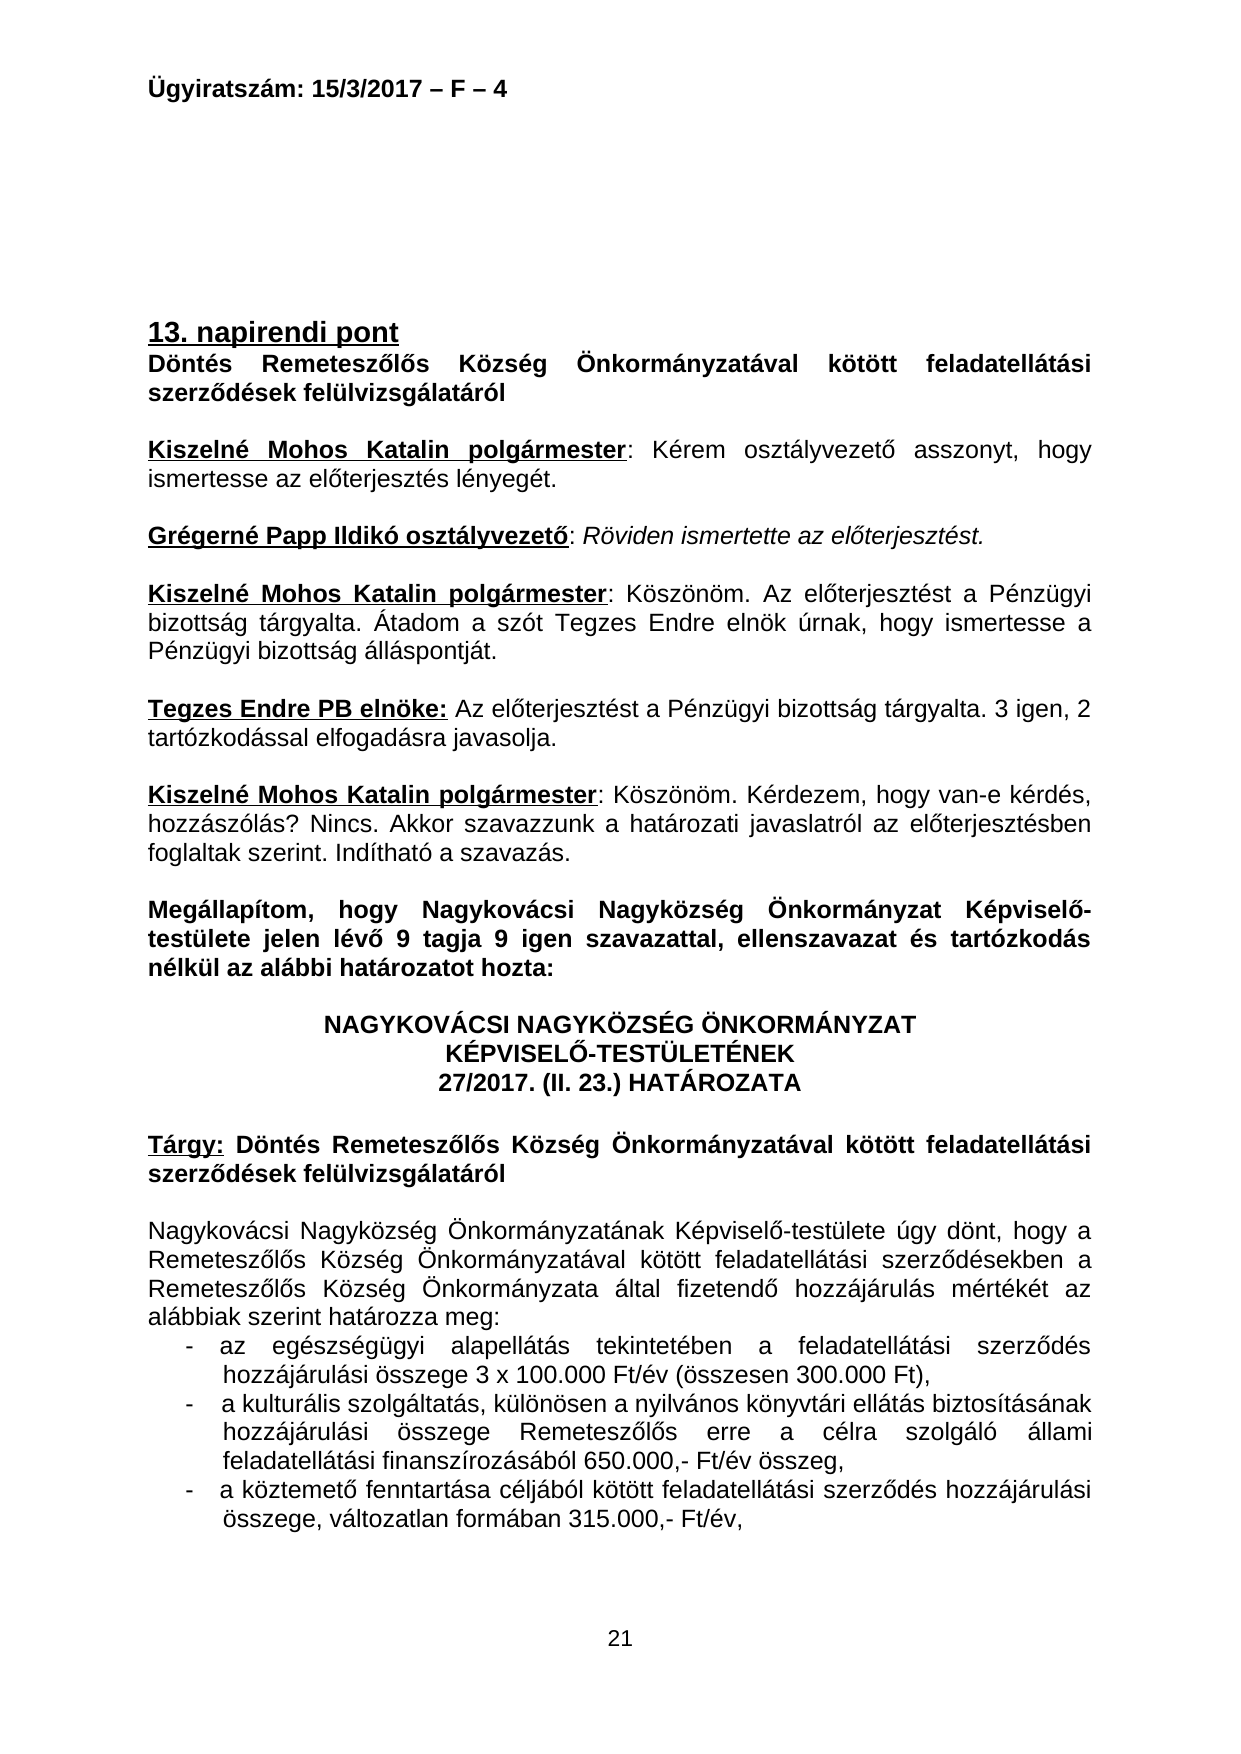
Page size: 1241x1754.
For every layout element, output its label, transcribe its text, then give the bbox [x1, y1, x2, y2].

text Nagykovácsi Nagyközség Önkormányzatának Képviselő-testülete úgy dönt, hogy a Remeteszőlős Község Önkormányzatával kötött feladatellátási szerződésekben a Remeteszőlős Község Önkormányzata által fizetendő hozzájárulás mértékét az alábbiak szerint határozza meg: [148, 1216, 1093, 1331]
text - a köztemető fenntartása céljából kötött feladatellátási szerződés hozzájárulási összege, változatlan formában 315.000,- Ft/év, [185, 1475, 1093, 1532]
text - az egészségügyi alapellátás tekintetében a feladatellátási szerződés hozzájárulási összege 3 x 100.000 Ft/év (összesen ), [185, 1331, 1093, 1389]
text Kiszelné Mohos Katalin polgármester: Kérem osztályvezető asszonyt, hogy ismertesse az előterjesztés lényegét. [148, 435, 1093, 493]
text 27/2017. (II. 23.) HATÁROZATA [148, 1068, 1093, 1096]
text Grégerné Papp Ildikó osztályvezető: Röviden ismertette az előterjesztést. [148, 521, 1093, 550]
text Döntés Remeteszőlős Község Önkormányzatával kötött feladatellátási szerződések felülvizsgálatáról [148, 349, 1093, 406]
text - a kulturális szolgáltatás, különösen a nyilvános könyvtári ellátás biztosításának hozzájárulási összege Remeteszőlős erre a célra szolgáló állami feladatellátási finanszírozásából 650.000,- Ft/év összeg, [185, 1389, 1093, 1475]
text KÉPVISELŐ-TESTÜLETÉNEK [148, 1039, 1093, 1068]
text Kiszelné Mohos Katalin polgármester: Köszönöm. Kérdezem, hogy van-e kérdés, hozzászólás? Nincs. Akkor szavazzunk a határozati javaslatról az előterjesztésben foglaltak szerint. Indítható a szavazás. [148, 780, 1093, 866]
text Tegzes Endre PB elnöke: Az előterjesztést a Pénzügyi bizottság tárgyalta. 3 igen, 2 tartózkodással elfogadásra javasolja. [148, 694, 1093, 751]
text Tárgy: Döntés Remeteszőlős Község Önkormányzatával kötött feladatellátási szerződések felülvizsgálatáról [148, 1130, 1093, 1187]
text NAGYKOVÁCSI NAGYKÖZSÉG ÖNKORMÁNYZAT [148, 1010, 1093, 1039]
text Megállapítom, hogy Nagykovácsi Nagyközség Önkormányzat Képviselő-testülete jelen lévő 9 tagja 9 igen szavazattal, ellenszavazat és tartózkodás nélkül az alábbi határozatot hozta: [148, 895, 1093, 981]
text 13. napirendi pont [148, 315, 1093, 349]
text Kiszelné Mohos Katalin polgármester: Köszönöm. Az előterjesztést a Pénzügyi bizottság tárgyalta. Átadom a szót Tegzes Endre elnök úrnak, hogy ismertesse a Pénzügyi bizottság álláspontját. [148, 579, 1093, 665]
